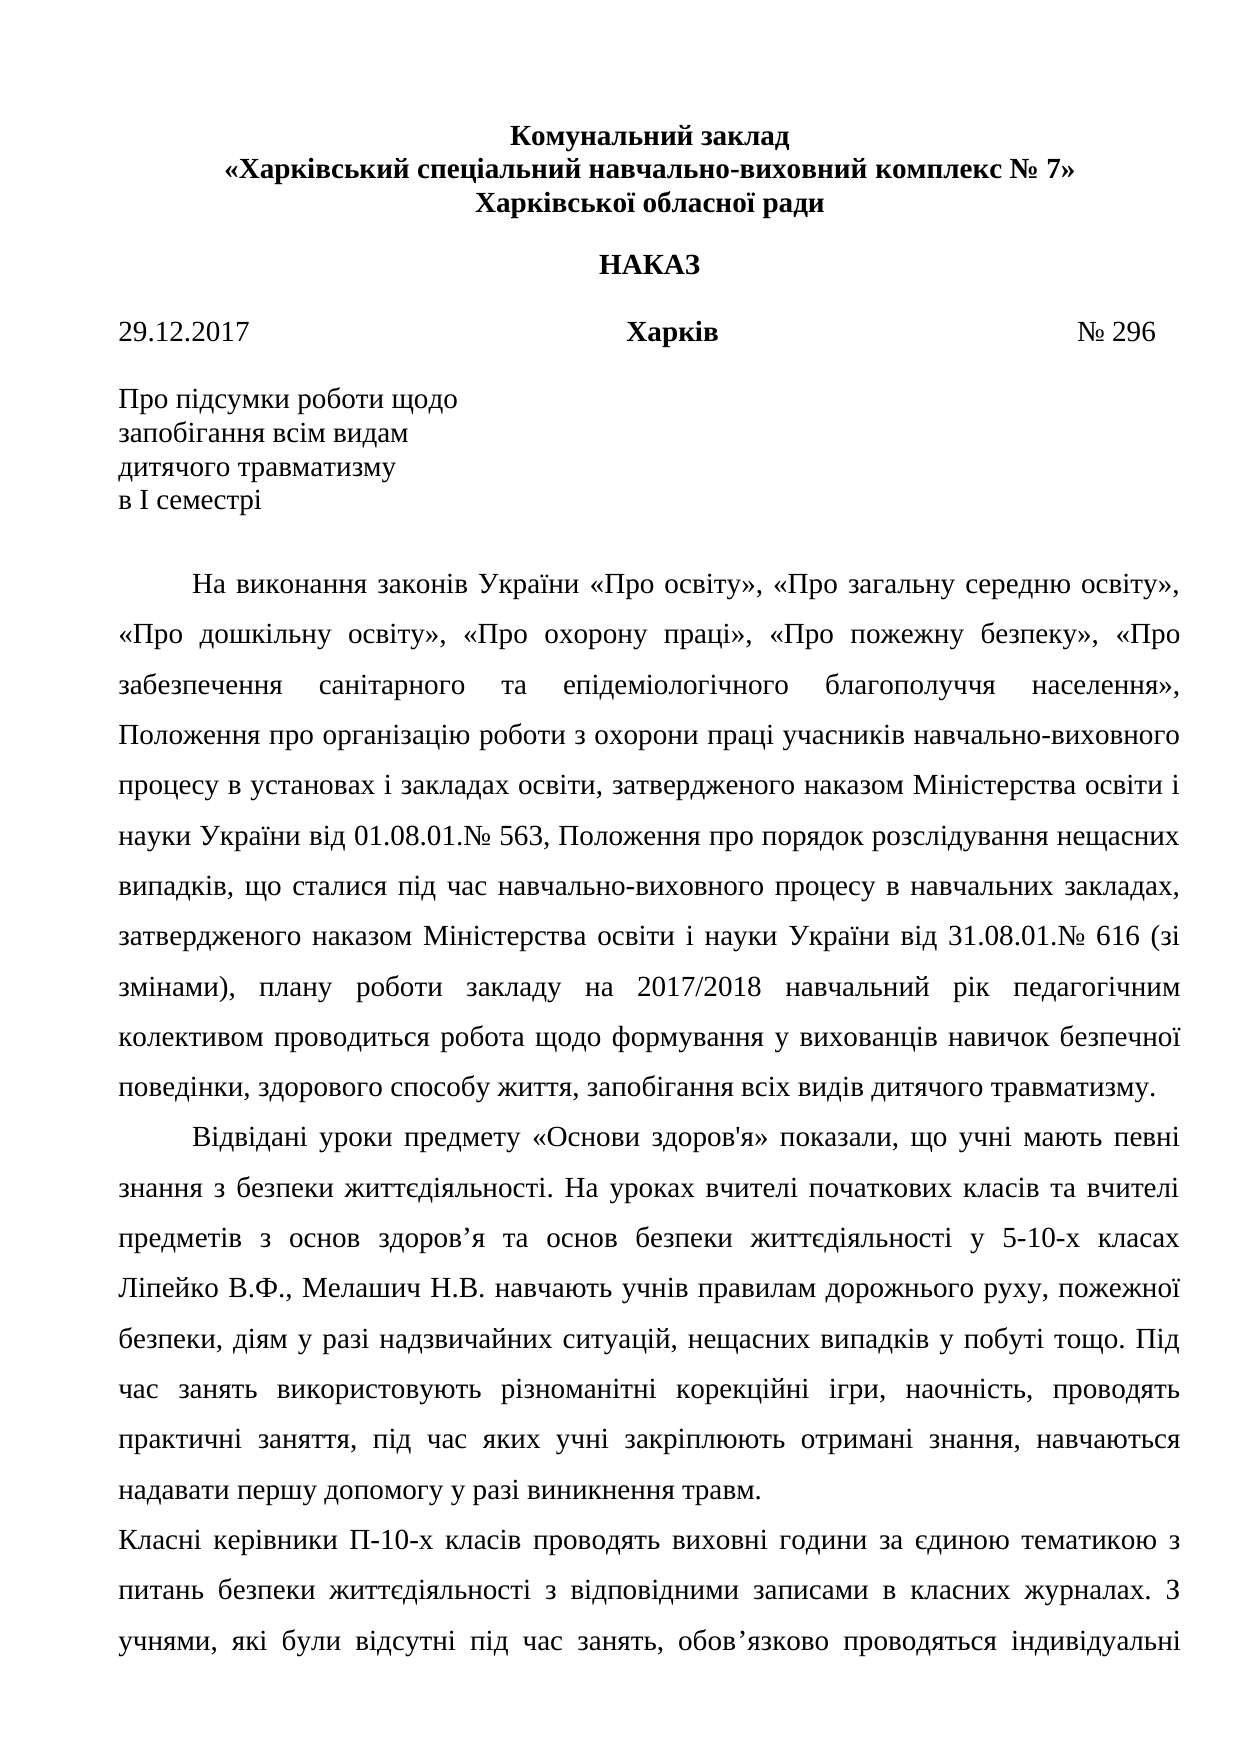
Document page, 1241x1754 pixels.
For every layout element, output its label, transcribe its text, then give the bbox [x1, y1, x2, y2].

text НАКАЗ [118, 247, 1181, 281]
text 29.12.2017 Харків № 296 [118, 314, 1181, 348]
text в І семестрі [118, 482, 1181, 516]
text Комунальний заклад [118, 118, 1181, 152]
text На виконання законів України «Про освіту», «Про загальну середню освіту», «Про дошкільну освіту», «Про охорону праці», «Про пожежну безпеку», «Про забезпечення санітарного та епідеміологічного благополуччя населення», Положення про організацію роботи з охорони праці учасників навчально-виховного процесу в установах і закладах освіти, затвердженого наказом Міністерства освіти і науки України від 01.08.01.№ 563, Положення про порядок розслідування нещасних випадків, що сталися під час навчально-виховного процесу в навчальних закладах, затвердженого наказом Міністерства освіти і науки України від 31.08.01.№ 616 (зі змінами), плану роботи закладу на 2017/2018 навчальний рік педагогічним колективом проводиться робота щодо формування у вихованців навичок безпечної поведінки, здорового способу життя, запобігання всіх видів дитячого травматизму. [118, 566, 1181, 1103]
text дитячого травматизму [118, 449, 1181, 482]
text Харківської обласної ради [118, 185, 1181, 219]
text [118, 1522, 1181, 1656]
text Про підсумки роботи щодо [118, 382, 1181, 415]
text Відвідані уроки предмету «Основи здоров'я» показали, що учні мають певні знання з безпеки життєдіяльності. На уроках вчителі початкових класів та вчителі предметів з основ здоров’я та основ безпеки життєдіяльності у 5-10-х класах Ліпейко В.Ф., Мелашич Н.В. навчають учнів правилам дорожнього руху, пожежної безпеки, діям у разі надзвичайних ситуацій, нещасних випадків у побуті тощо. Під час занять використовують різноманітні корекційні ігри, наочність, проводять практичні заняття, під час яких учні закріплюють отримані знання, навчаються надавати першу допомогу у разі виникнення травм. [118, 1119, 1181, 1505]
text «Харківський спеціальний навчально-виховний комплекс № 7» [118, 152, 1181, 185]
text запобігання всім видам [118, 415, 1181, 449]
